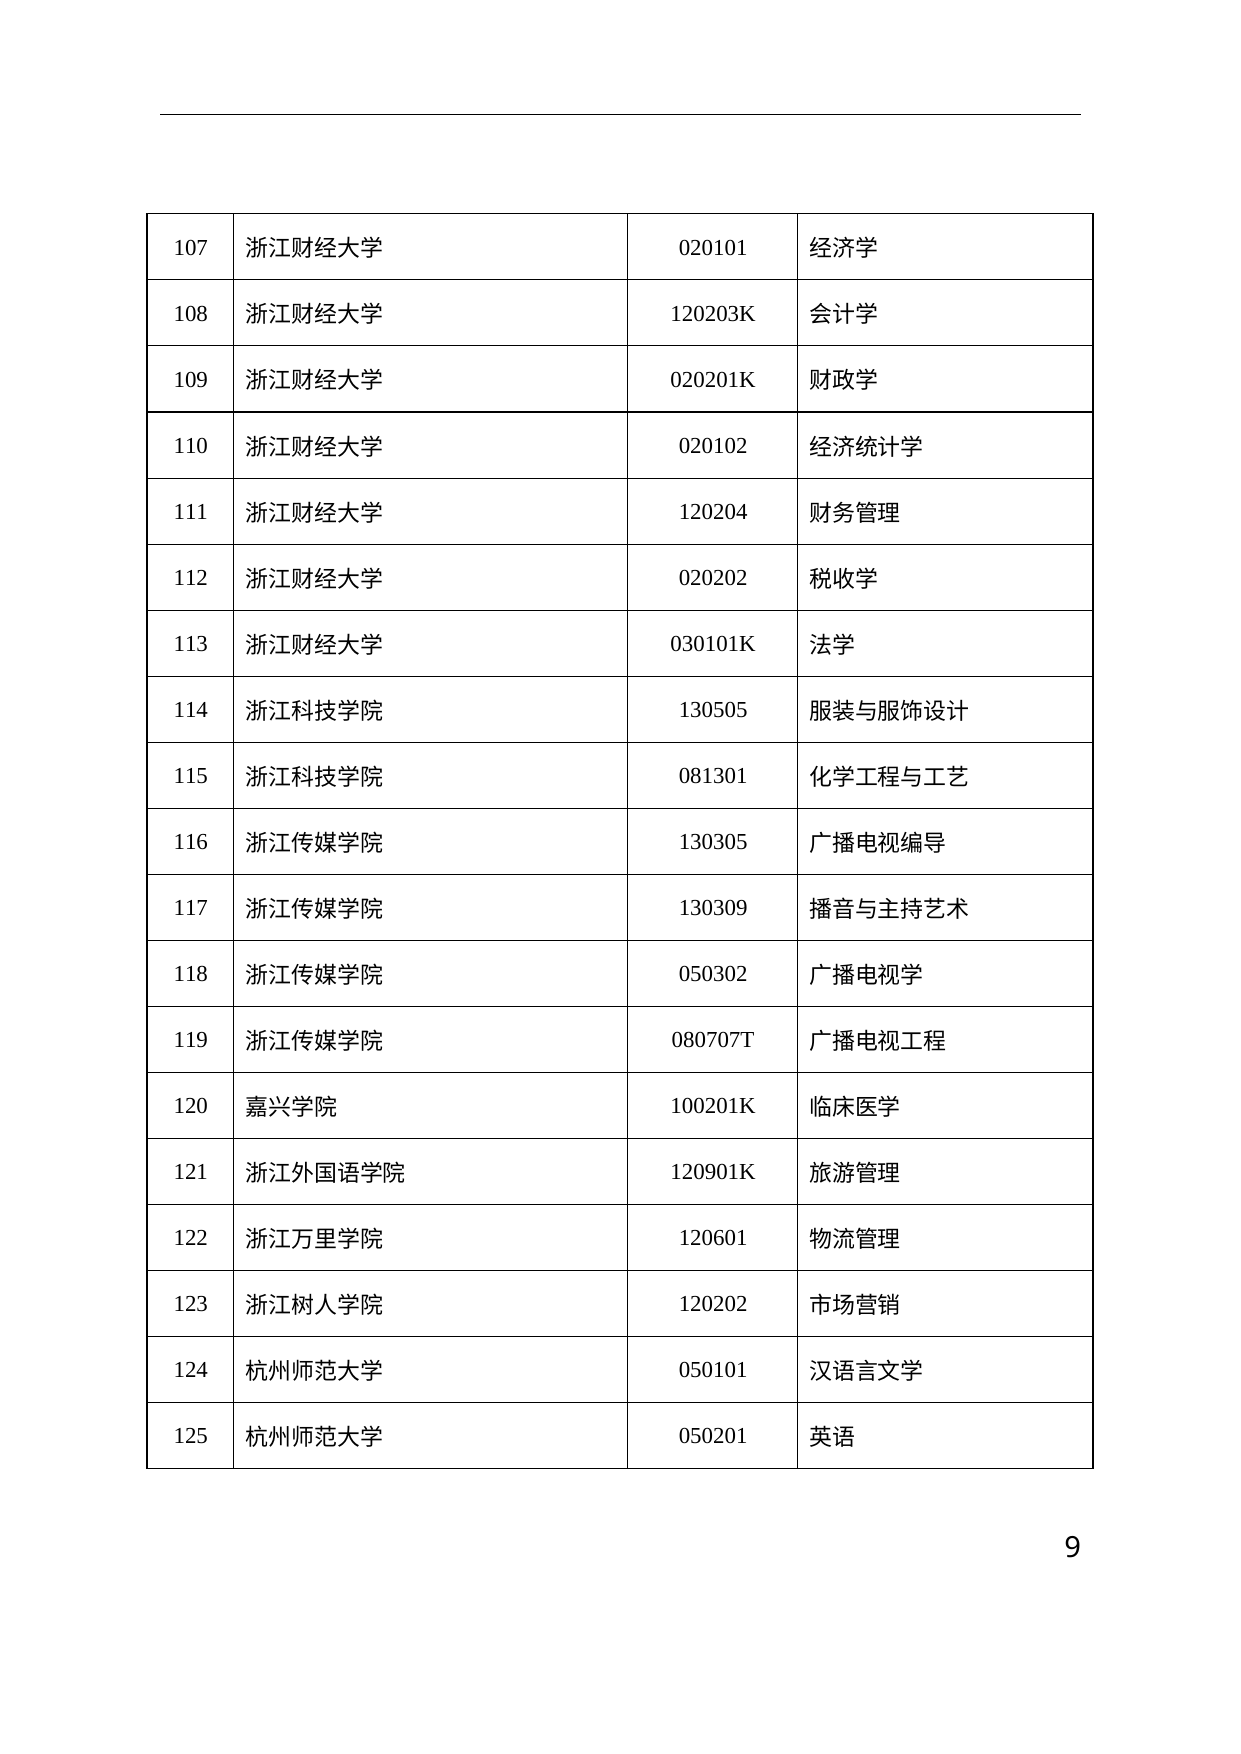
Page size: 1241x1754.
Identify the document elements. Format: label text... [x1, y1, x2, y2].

table_cell 119 [148, 1007, 233, 1072]
table_cell 法学 [798, 611, 1092, 676]
table_cell 050302 [628, 941, 797, 1006]
table_cell 130309 [628, 875, 797, 940]
table_cell 109 [148, 346, 233, 411]
table_cell 市场营销 [798, 1271, 1092, 1336]
table_cell 123 [148, 1271, 233, 1336]
table_cell 浙江传媒学院 [234, 875, 627, 940]
table_cell 114 [148, 677, 233, 742]
table_cell 服装与服饰设计 [798, 677, 1092, 742]
table_cell 旅游管理 [798, 1139, 1092, 1204]
table_cell 080707T [628, 1007, 797, 1072]
table_cell 120901K [628, 1139, 797, 1204]
table_cell 嘉兴学院 [234, 1073, 627, 1138]
table_cell 081301 [628, 743, 797, 808]
table_cell 经济统计学 [798, 413, 1092, 477]
table_cell 050101 [628, 1337, 797, 1402]
table_cell 120203K [628, 280, 797, 345]
table_cell 120601 [628, 1205, 797, 1270]
table_cell 020201K [628, 346, 797, 411]
table_cell 121 [148, 1139, 233, 1204]
table_cell 120202 [628, 1271, 797, 1336]
table_cell 020101 [628, 214, 797, 279]
table_cell 杭州师范大学 [234, 1403, 627, 1468]
table_cell 浙江财经大学 [234, 479, 627, 543]
table_cell 125 [148, 1403, 233, 1468]
table_cell 广播电视工程 [798, 1007, 1092, 1072]
table_cell 111 [148, 479, 233, 543]
table_cell 物流管理 [798, 1205, 1092, 1270]
table_cell 115 [148, 743, 233, 808]
table_cell 化学工程与工艺 [798, 743, 1092, 808]
table_cell 124 [148, 1337, 233, 1402]
table_cell 杭州师范大学 [234, 1337, 627, 1402]
table_cell 浙江外国语学院 [234, 1139, 627, 1204]
table_cell 会计学 [798, 280, 1092, 345]
table_cell 118 [148, 941, 233, 1006]
table_cell 112 [148, 545, 233, 609]
table_cell 播音与主持艺术 [798, 875, 1092, 940]
table_cell 浙江传媒学院 [234, 941, 627, 1006]
table_cell 116 [148, 809, 233, 874]
table_cell 浙江财经大学 [234, 545, 627, 609]
table_cell 130505 [628, 677, 797, 742]
table_cell 财务管理 [798, 479, 1092, 543]
table_cell 广播电视编导 [798, 809, 1092, 874]
table_cell 浙江科技学院 [234, 743, 627, 808]
table_cell 117 [148, 875, 233, 940]
table_cell 临床医学 [798, 1073, 1092, 1138]
table_cell 108 [148, 280, 233, 345]
table_cell 浙江传媒学院 [234, 809, 627, 874]
table_cell 浙江财经大学 [234, 346, 627, 411]
table_cell 107 [148, 214, 233, 279]
table_cell 130305 [628, 809, 797, 874]
table_cell 汉语言文学 [798, 1337, 1092, 1402]
table_cell 广播电视学 [798, 941, 1092, 1006]
table_cell 020202 [628, 545, 797, 609]
table_cell 100201K [628, 1073, 797, 1138]
table_cell 浙江科技学院 [234, 677, 627, 742]
table_cell 113 [148, 611, 233, 676]
table_cell 浙江财经大学 [234, 280, 627, 345]
table_cell 浙江财经大学 [234, 214, 627, 279]
table_cell 浙江财经大学 [234, 611, 627, 676]
table_cell 财政学 [798, 346, 1092, 411]
table_cell 浙江万里学院 [234, 1205, 627, 1270]
table_cell 050201 [628, 1403, 797, 1468]
table_cell 浙江树人学院 [234, 1271, 627, 1336]
table_cell 110 [148, 413, 233, 477]
table_cell 122 [148, 1205, 233, 1270]
table_cell 120204 [628, 479, 797, 543]
table_cell 税收学 [798, 545, 1092, 609]
table_cell 020102 [628, 413, 797, 477]
table_cell 030101K [628, 611, 797, 676]
table_cell 经济学 [798, 214, 1092, 279]
table_cell 浙江财经大学 [234, 413, 627, 477]
table_cell 浙江传媒学院 [234, 1007, 627, 1072]
table_cell 英语 [798, 1403, 1092, 1468]
table_cell 120 [148, 1073, 233, 1138]
